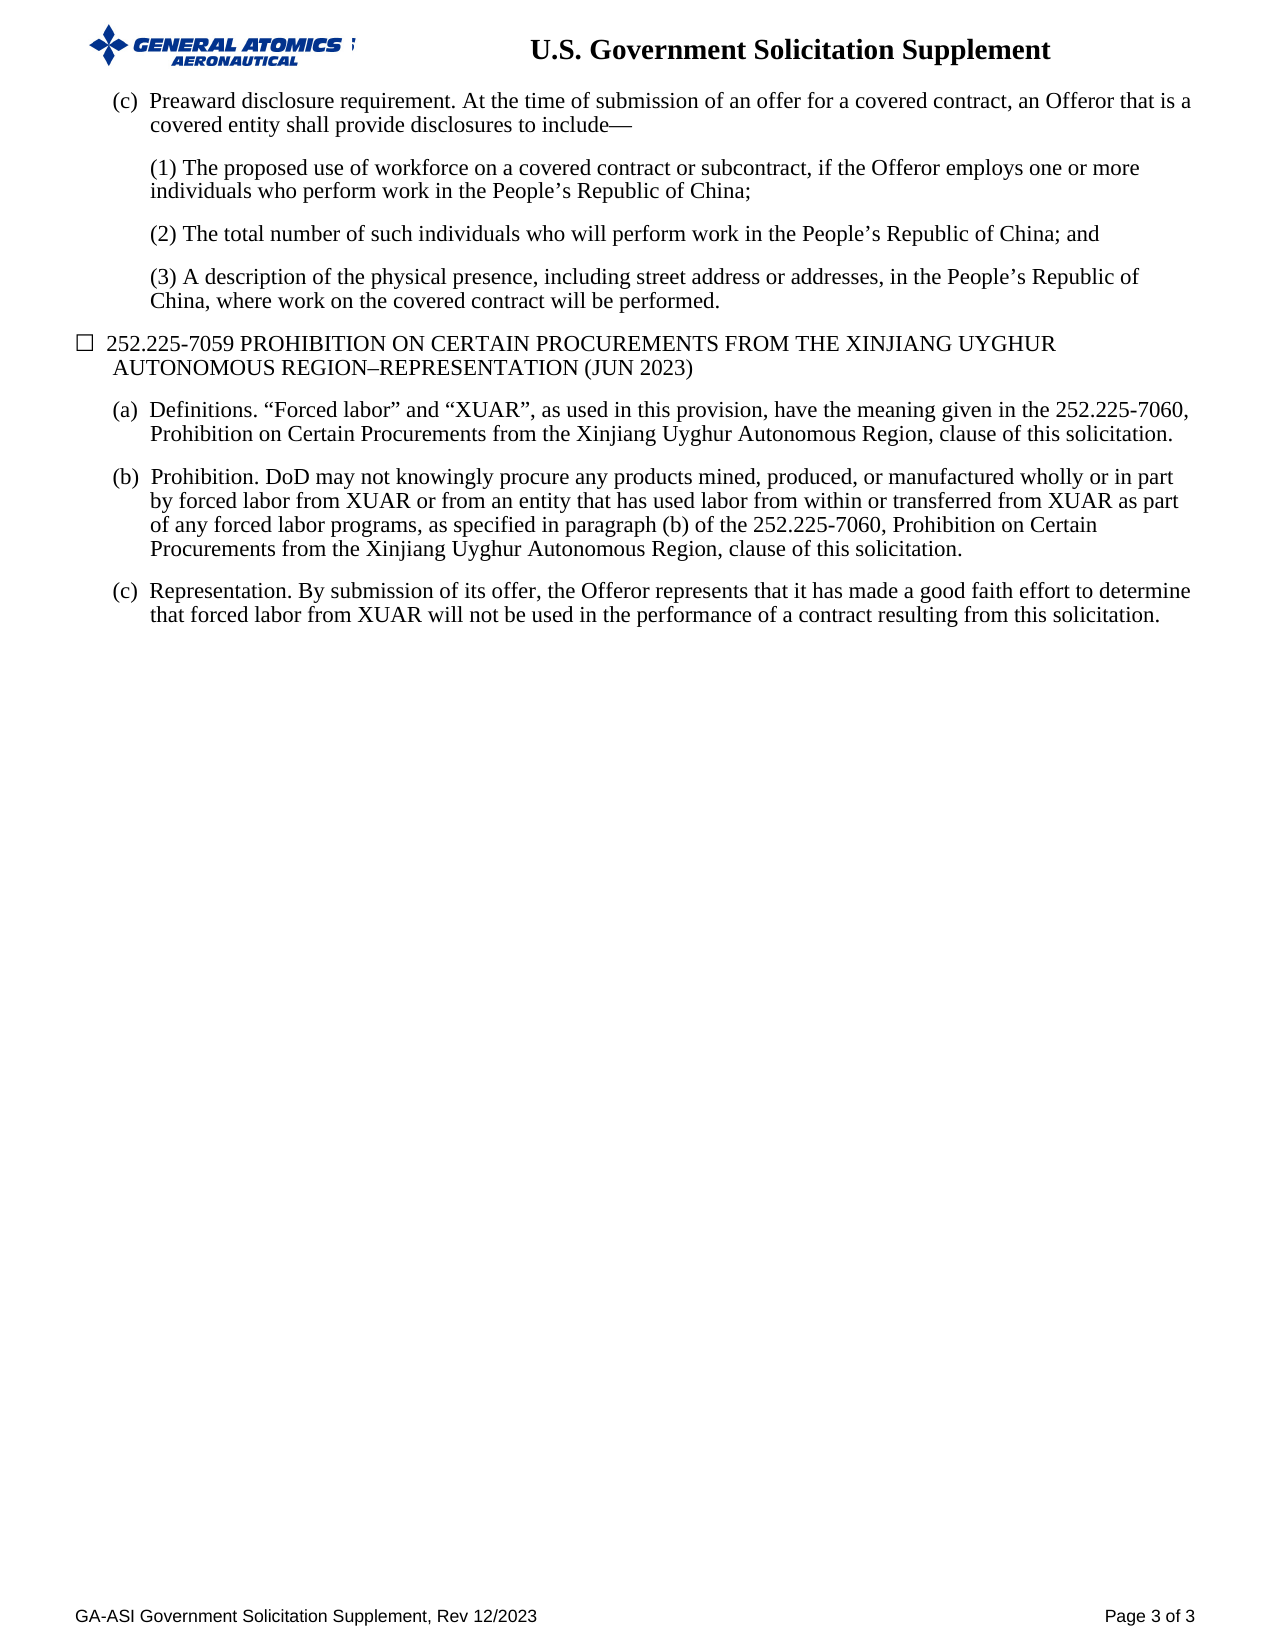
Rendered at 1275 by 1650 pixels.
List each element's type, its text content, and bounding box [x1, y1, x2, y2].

text (b) Prohibition. DoD may not knowingly procure any products mined, produced, or manufactured wholly or in part by forced labor from XUAR or from an entity that has used labor from within or transferred from XUAR as part of any forced labor programs, as specified in paragraph (b) of the 252.225-7060, Prohibition on Certain Procurements from the Xinjiang Uyghur Autonomous Region, clause of this solicitation. [112, 465, 1200, 561]
text 252.225-7059 PROHIBITION ON CERTAIN PROCUREMENTS FROM THE XINJIANG UYGHUR AUTONOMOUS REGION–REPRESENTATION (JUN 2023) [74, 332, 1200, 380]
text (a) Definitions. “Forced labor” and “XUAR”, as used in this provision, have the meaning given in the 252.225-7060, Prohibition on Certain Procurements from the Xinjiang Uyghur Autonomous Region, clause of this solicitation. [112, 398, 1200, 446]
picture [80, 22, 398, 72]
text (1) The proposed use of workforce on a covered contract or subcontract, if the Offeror employs one or more individuals who perform work in the People’s Republic of China; [150, 156, 1200, 204]
text (2) The total number of such individuals who will perform work in the People’s Republic of China; and [150, 222, 1200, 246]
text (3) A description of the physical presence, including street address or addresses, in the People’s Republic of China, where work on the covered contract will be performed. [150, 265, 1200, 313]
text (c) Preaward disclosure requirement. At the time of submission of an offer for a covered contract, an Offeror that is a covered entity shall provide disclosures to include— [112, 89, 1200, 137]
text (c) Representation. By submission of its offer, the Offeror represents that it has made a good faith effort to determine that forced labor from XUAR will not be used in the performance of a contract resulting from this solicitation. [112, 580, 1200, 628]
